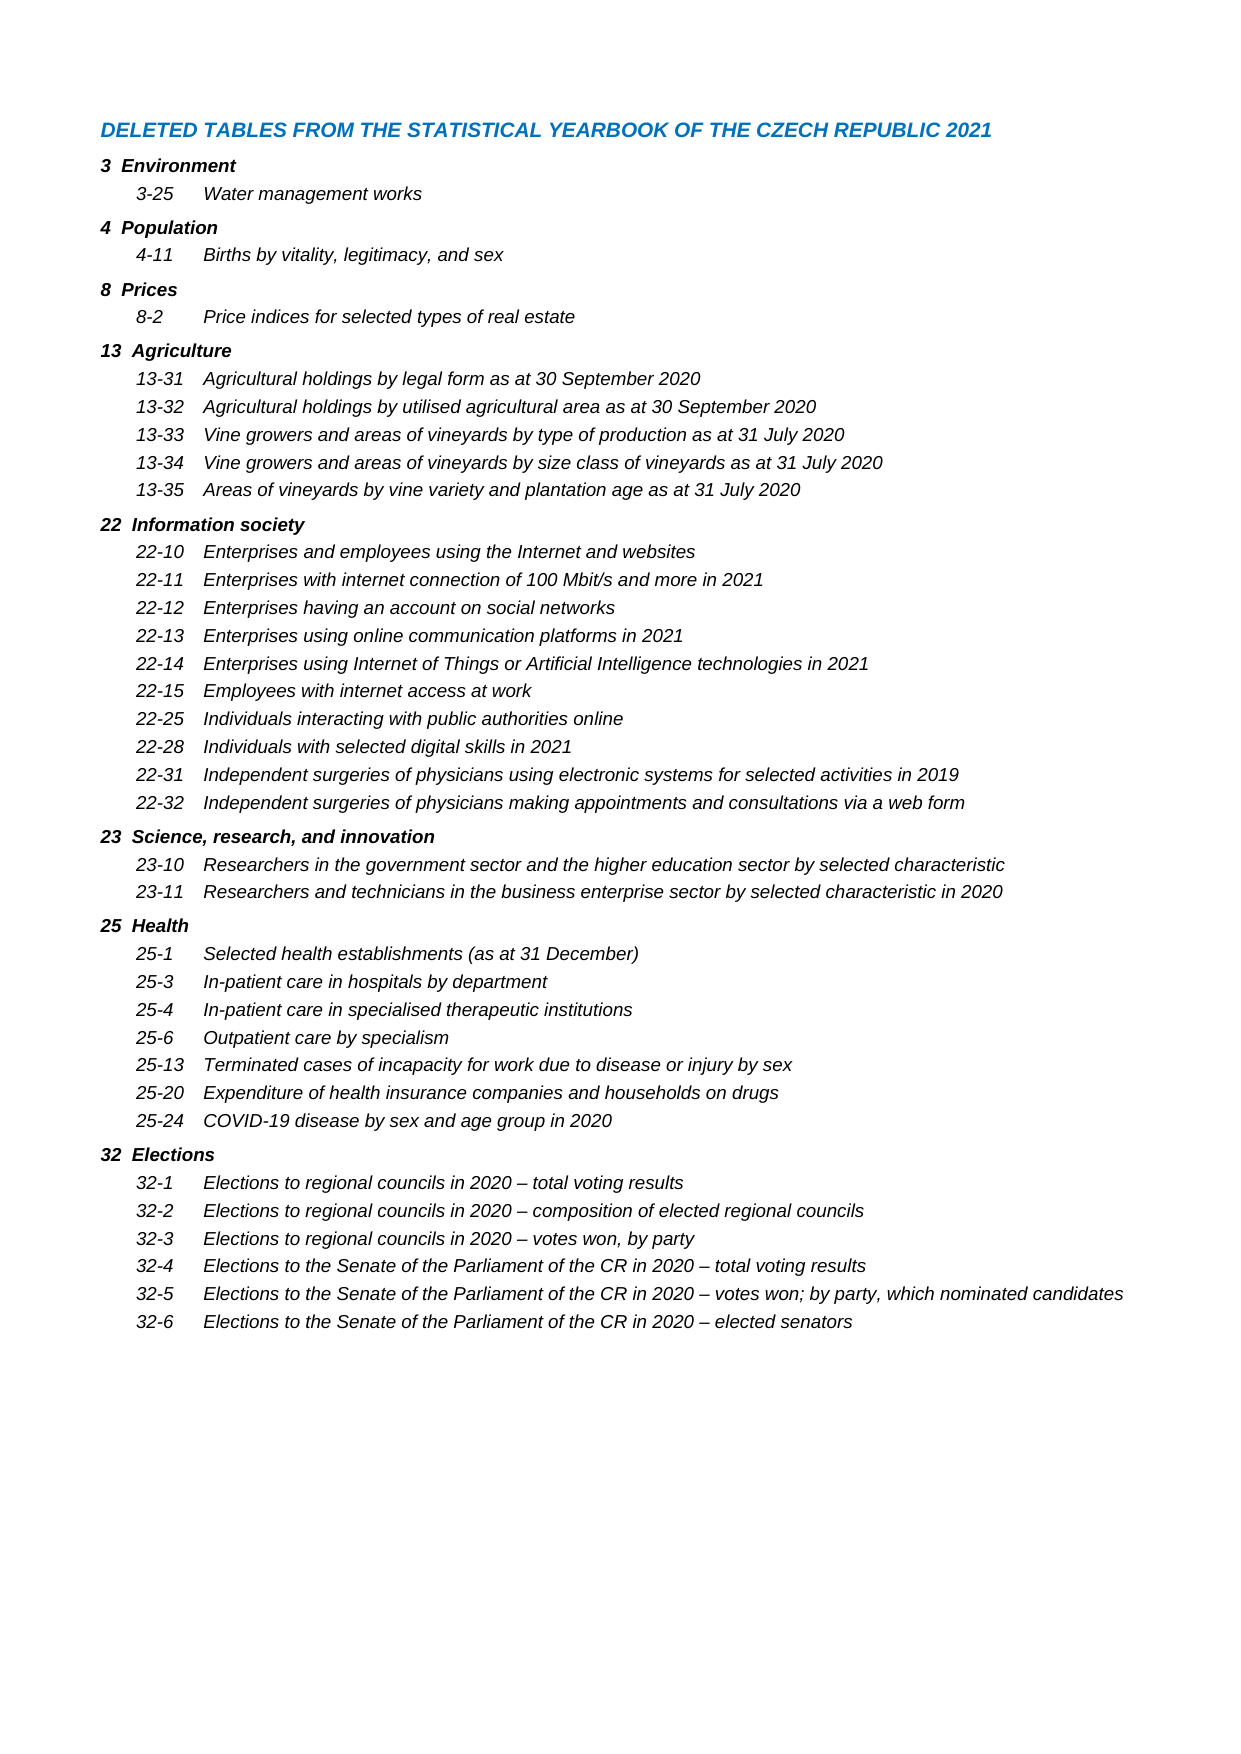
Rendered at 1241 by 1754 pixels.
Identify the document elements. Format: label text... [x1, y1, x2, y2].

text 8 Prices [100, 278, 1140, 300]
text 25-6 Outpatient care by specialism [136, 1026, 1140, 1048]
text 22-31 Independent surgeries of physicians using electronic systems for selected activities in 2019 [136, 764, 1140, 785]
text 32-1 Elections to regional councils in 2020 – total voting results [136, 1172, 1140, 1193]
text 25 Health [100, 915, 1140, 937]
text 13-31 Agricultural holdings by legal form as at 30 September 2020 [136, 368, 1140, 389]
text 32-4 Elections to the Senate of the Parliament of the CR in 2020 – total voting results [136, 1255, 1140, 1277]
text 13-35 Areas of vineyards by vine variety and plantation age as at 31 July 2020 [136, 479, 1140, 501]
text 3-25 Water management works [136, 182, 1140, 204]
text 22-11 Enterprises with internet connection of 100 Mbit/s and more in 2021 [136, 569, 1140, 591]
text 22 Information society [100, 513, 1140, 535]
text 32-3 Elections to regional councils in 2020 – votes won, by party [136, 1227, 1140, 1249]
text 4-11 Births by vitality, legitimacy, and sex [136, 244, 1140, 266]
text 22-28 Individuals with selected digital skills in 2021 [136, 736, 1140, 757]
text 22-15 Employees with internet access at work [136, 680, 1140, 702]
text 32-5 Elections to the Senate of the Parliament of the CR in 2020 – votes won; by party, which nominated candidates [136, 1283, 1140, 1304]
text 23 Science, research, and innovation [100, 826, 1140, 847]
text 22-32 Independent surgeries of physicians making appointments and consultations via a web form [136, 791, 1140, 813]
text 23-10 Researchers in the government sector and the higher education sector by selected characteristic [136, 853, 1140, 875]
text 22-25 Individuals interacting with public authorities online [136, 708, 1140, 729]
text 25-20 Expenditure of health insurance companies and households on drugs [136, 1082, 1140, 1104]
text 25-3 In-patient care in hospitals by department [136, 971, 1140, 992]
text 22-10 Enterprises and employees using the Internet and websites [136, 541, 1140, 563]
text 25-1 Selected health establishments (as at 31 December) [136, 943, 1140, 964]
text 13-33 Vine growers and areas of vineyards by type of production as at 31 July 2020 [136, 424, 1140, 445]
text 32-6 Elections to the Senate of the Parliament of the CR in 2020 – elected senators [136, 1311, 1140, 1332]
text 25-24 COVID-19 disease by sex and age group in 2020 [136, 1110, 1140, 1131]
text 22-13 Enterprises using online communication platforms in 2021 [136, 624, 1140, 646]
text 25-13 Terminated cases of incapacity for work due to disease or injury by sex [136, 1054, 1140, 1076]
text 23-11 Researchers and technicians in the business enterprise sector by selected characteristic in 2020 [136, 881, 1140, 903]
text DELETED TABLES FROM THE STATISTICAL YEARBOOK OF THE CZECH REPUBLIC 2021 [100, 118, 1140, 142]
text 22-12 Enterprises having an account on social networks [136, 597, 1140, 618]
text 13-32 Agricultural holdings by utilised agricultural area as at 30 September 2020 [136, 396, 1140, 417]
text 3 Environment [100, 154, 1140, 176]
text 13 Agriculture [100, 340, 1140, 362]
text 4 Population [100, 216, 1140, 238]
text 32 Elections [100, 1144, 1140, 1166]
text 32-2 Elections to regional councils in 2020 – composition of elected regional councils [136, 1199, 1140, 1221]
text 13-34 Vine growers and areas of vineyards by size class of vineyards as at 31 July 2020 [136, 451, 1140, 473]
text 8-2 Price indices for selected types of real estate [136, 306, 1140, 328]
text 22-14 Enterprises using Internet of Things or Artificial Intelligence technologies in 2021 [136, 652, 1140, 674]
text 25-4 In-patient care in specialised therapeutic institutions [136, 999, 1140, 1020]
